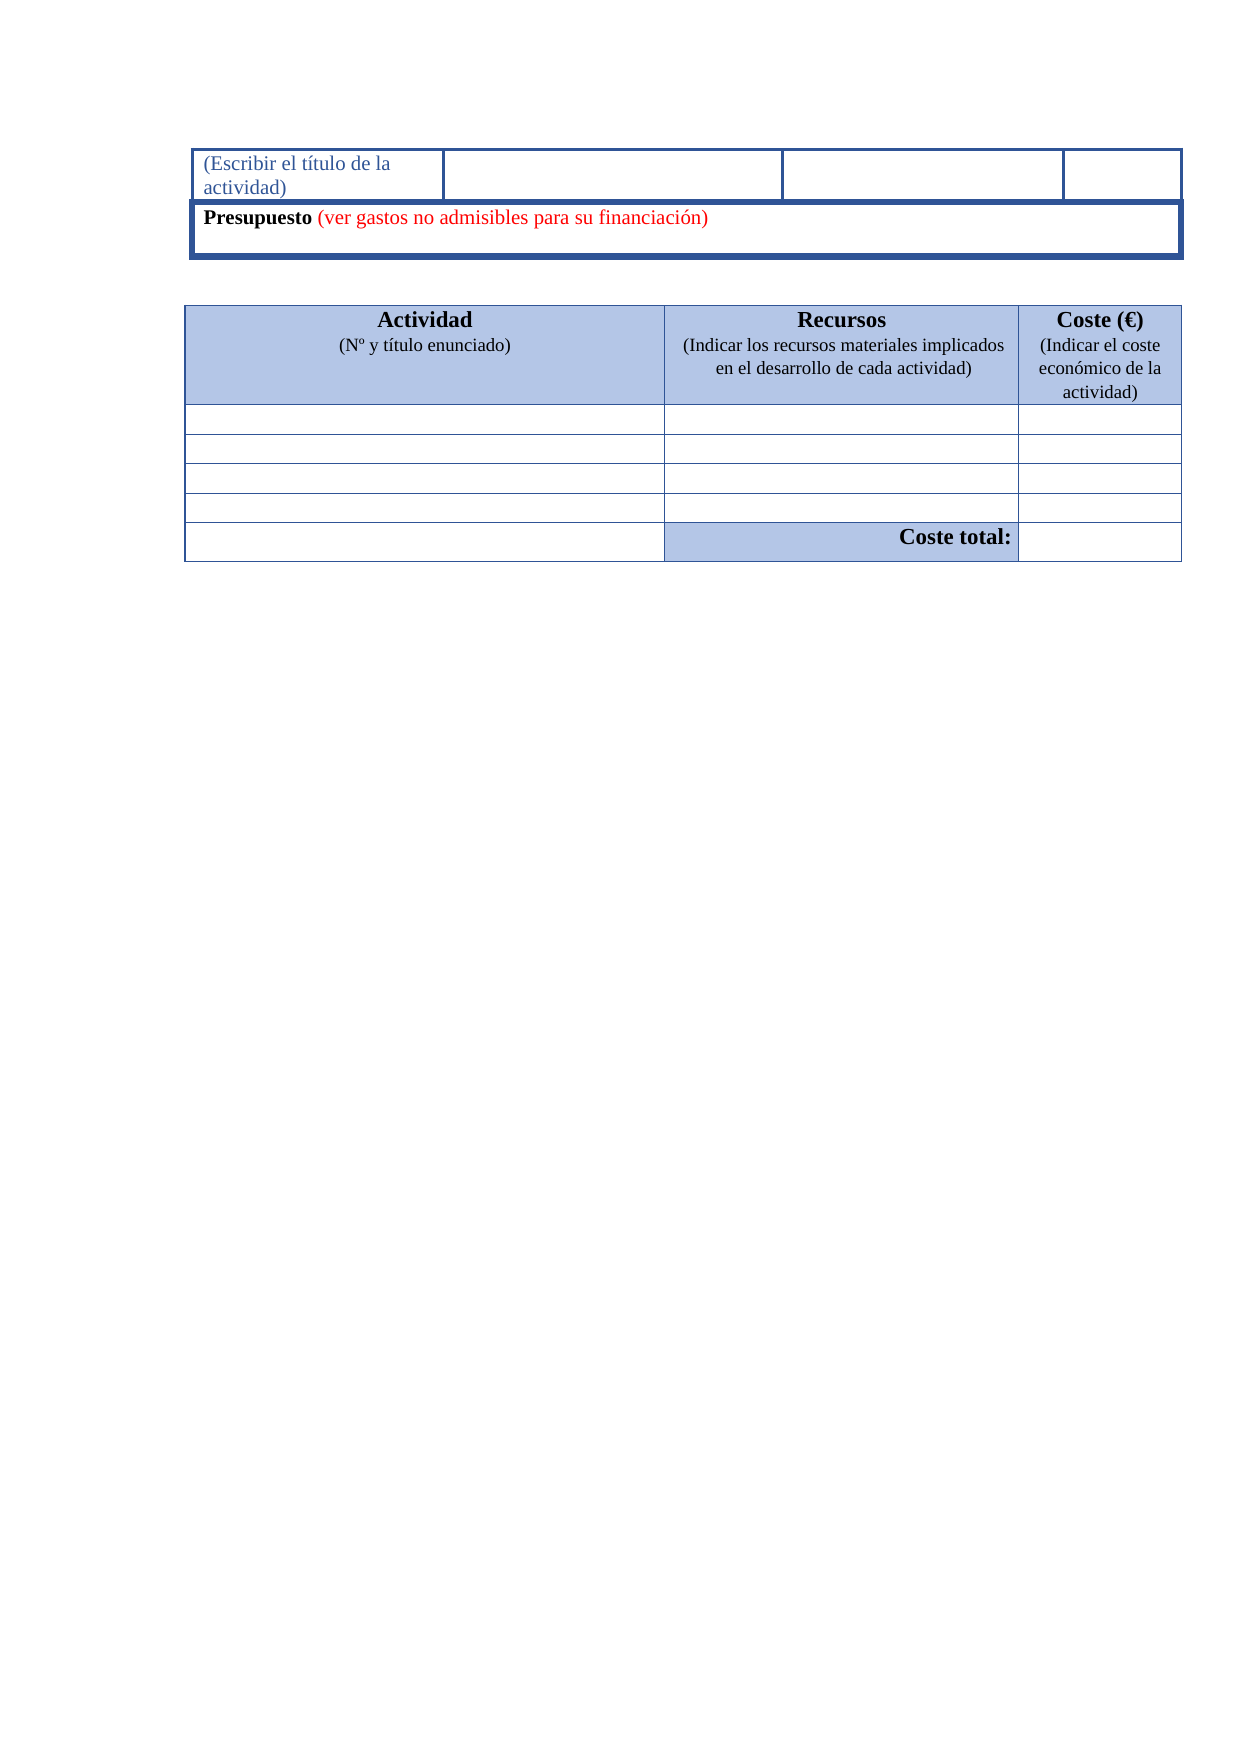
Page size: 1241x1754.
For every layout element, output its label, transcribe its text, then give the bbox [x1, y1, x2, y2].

table_cell [665, 405, 1018, 434]
table_cell [1019, 435, 1181, 463]
table_cell [186, 464, 664, 493]
table_cell [1019, 405, 1181, 434]
table_cell [665, 494, 1018, 522]
table_cell [186, 435, 664, 463]
table_cell [1065, 151, 1180, 199]
table_cell [1019, 494, 1181, 522]
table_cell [194, 151, 442, 199]
table_cell [665, 464, 1018, 493]
table_cell [186, 494, 664, 522]
table_cell [665, 435, 1018, 463]
table_cell [1019, 523, 1181, 561]
table_header Actividad (Nº y título enunciado) [186, 306, 664, 404]
table_cell [1019, 464, 1181, 493]
table_cell [186, 405, 664, 434]
table_cell [186, 523, 664, 561]
table_header Recursos (Indicar los recursos materiales implicados en el desarrollo de cada actividad) [665, 306, 1018, 404]
table_cell [784, 151, 1062, 199]
table_cell Presupuesto (ver gastos no admisibles para su financiación) [195, 205, 1178, 253]
table_cell Coste total: [665, 523, 1018, 561]
table_header Coste (€) (Indicar el coste económico de la actividad) [1019, 306, 1181, 404]
table_cell [445, 151, 781, 199]
